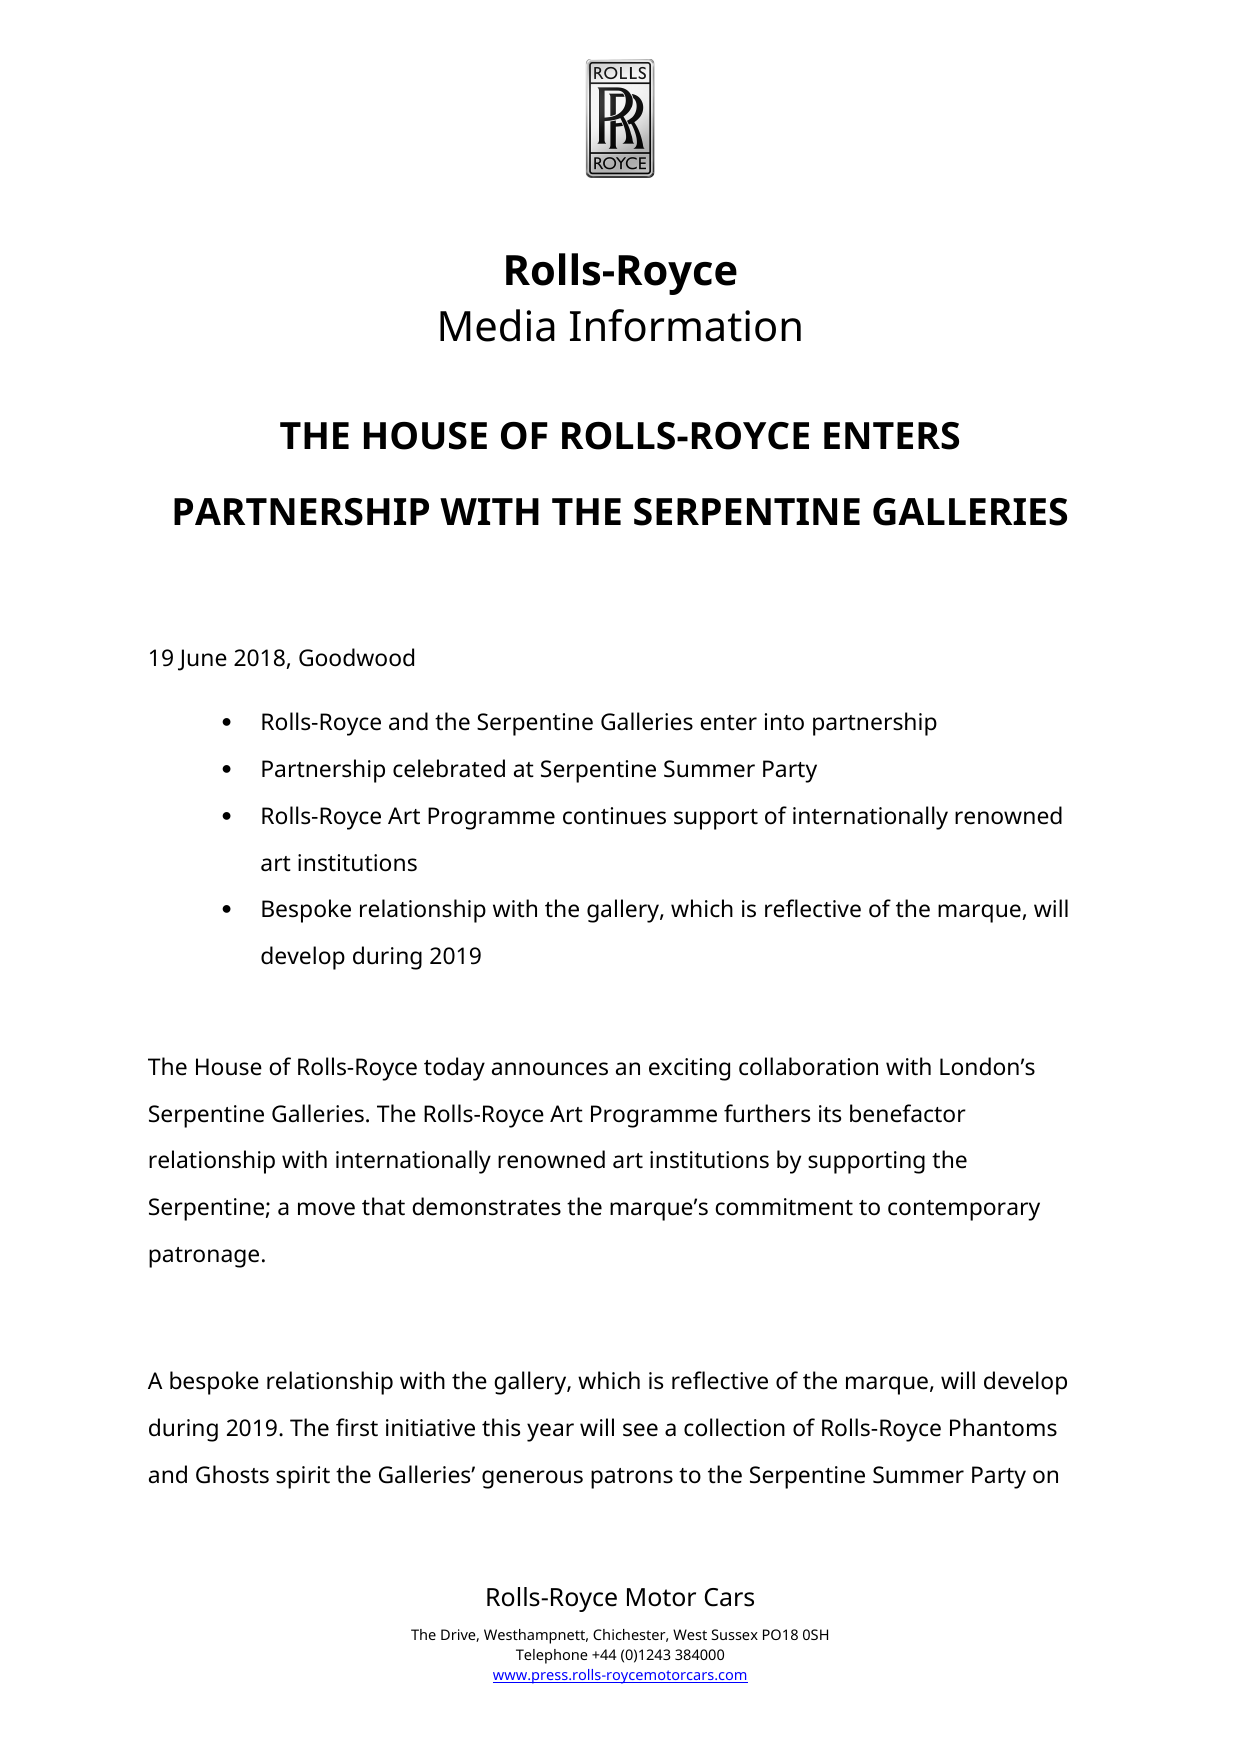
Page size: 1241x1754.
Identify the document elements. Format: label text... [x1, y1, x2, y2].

picture [585, 59, 655, 178]
text 19 June 2018, Goodwood [148, 642, 1092, 673]
text Rolls-Royce [148, 240, 1092, 297]
list Partnership celebrated at Serpentine Summer Party [223, 753, 1092, 784]
list Bespoke relationship with the gallery, which is reflective of the marque, will develop during 2019 [223, 893, 1092, 971]
text THE HOUSE OF ROLLS-ROYCE ENTERS PARTNERSHIP WITH THE SERPENTINE GALLERIES [148, 409, 1092, 537]
subtitle Media Information [148, 297, 1092, 354]
text The House of Rolls-Royce today announces an exciting collaboration with London’s Serpentine Galleries. The Rolls-Royce Art Programme furthers its benefactor relationship with internationally renowned art institutions by supporting the Serpentine; a move that demonstrates the marque’s commitment to contemporary patronage. [148, 1051, 1092, 1269]
list Rolls-Royce and the Serpentine Galleries enter into partnership [223, 706, 1092, 737]
list Rolls-Royce Art Programme continues support of internationally renowned art institutions [223, 799, 1092, 878]
